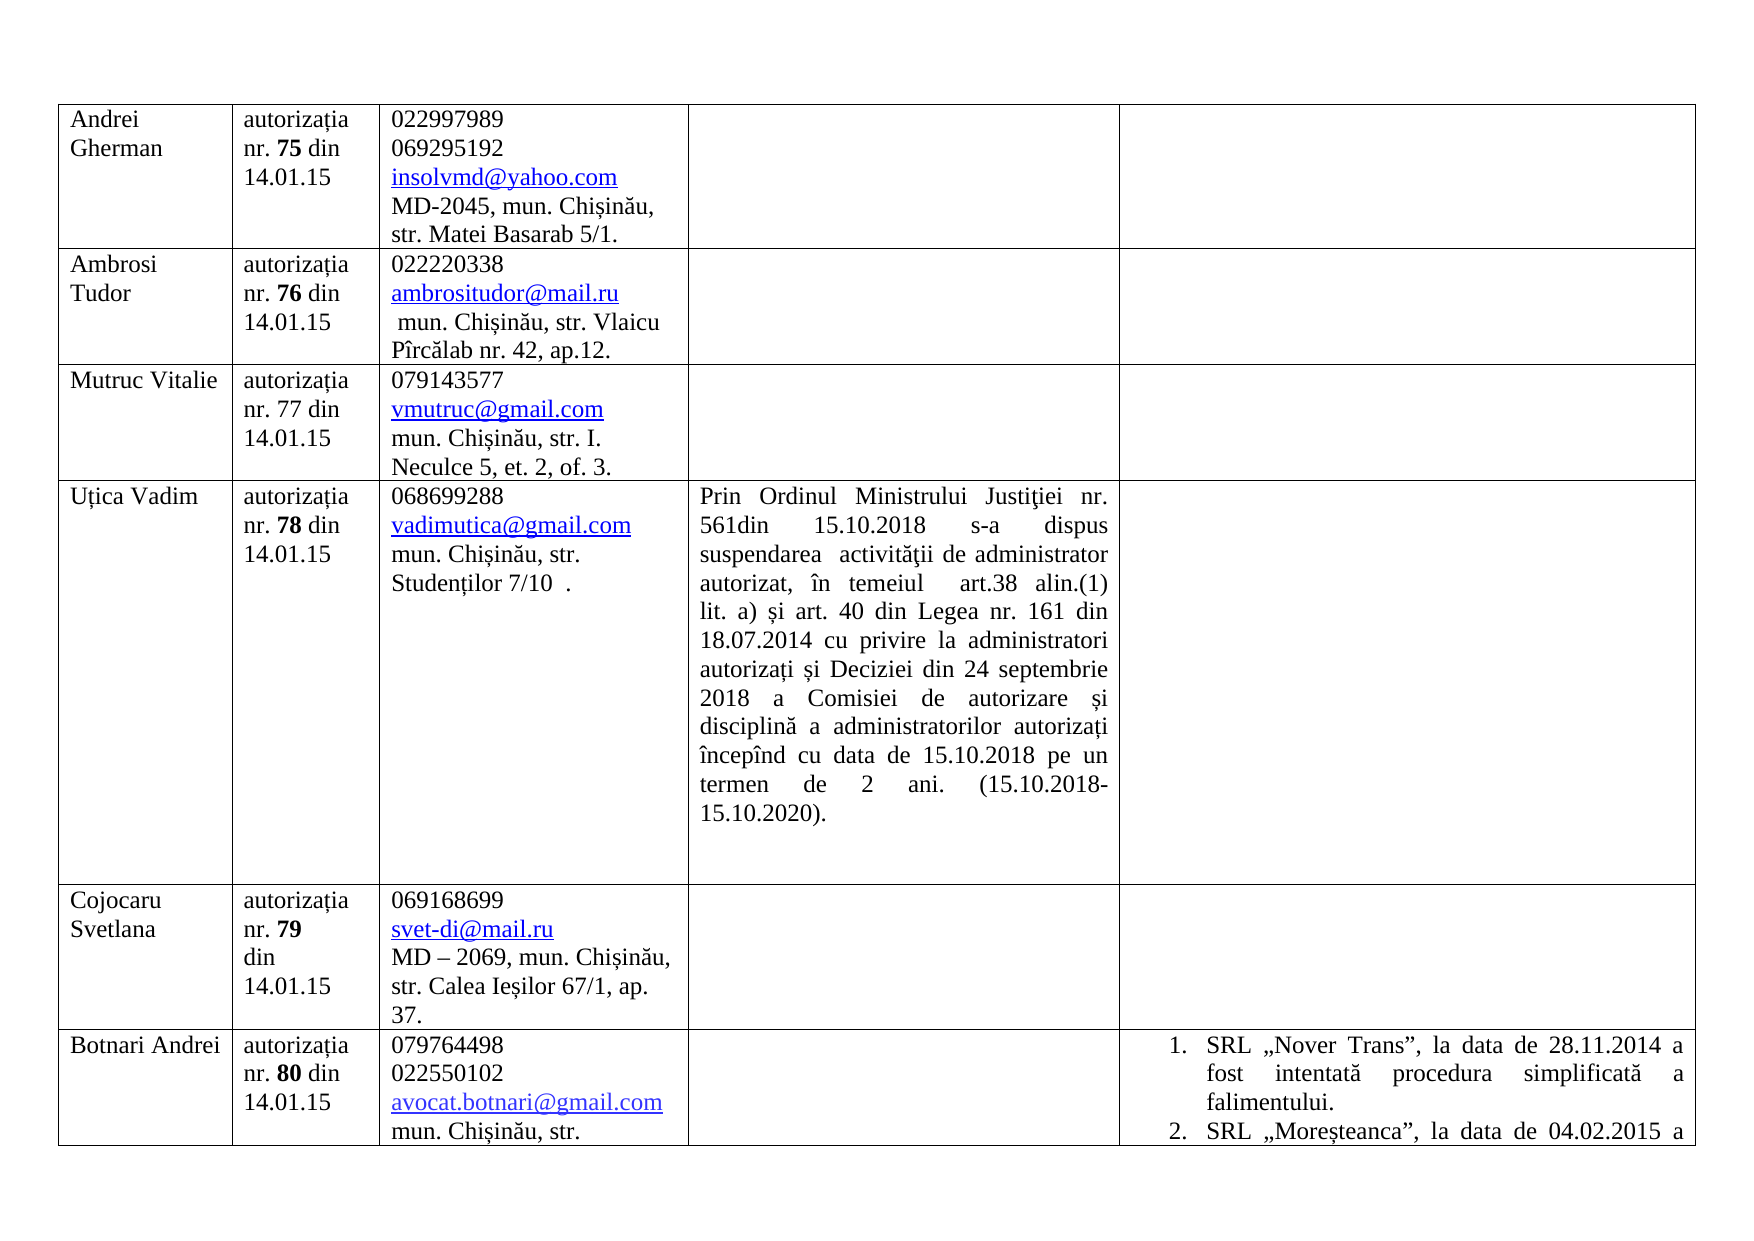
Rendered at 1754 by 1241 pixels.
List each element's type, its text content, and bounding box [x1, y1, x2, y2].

table_cell Ambrosi Tudor [59, 249, 232, 364]
table_cell autorizația nr. 78 din 14.01.15 [233, 481, 379, 884]
table_cell autorizația nr. 79 din 14.01.15 [233, 885, 379, 1029]
table_cell [689, 365, 1119, 480]
table_cell [1120, 105, 1695, 248]
table_cell Uțica Vadim [59, 481, 232, 884]
table_cell [689, 105, 1119, 248]
table_cell Botnari Andrei [59, 1030, 232, 1145]
table_cell [689, 249, 1119, 364]
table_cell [1120, 1030, 1695, 1145]
table_cell [1120, 481, 1695, 884]
table_cell autorizația nr. 77 din 14.01.15 [233, 365, 379, 480]
table_cell Cojocaru Svetlana [59, 885, 232, 1029]
table_cell 069168699 svet-di@mail.ru MD – 2069, mun. Chișinău, str. Calea Ieșilor 67/1, ap. 37. [380, 885, 688, 1029]
table_cell Mutruc Vitalie [59, 365, 232, 480]
table_cell 022997989 069295192 insolvmd@yahoo.com MD-2045, mun. Chișinău, str. Matei Basarab 5/1. [380, 105, 688, 248]
table_cell 022220338 ambrositudor@mail.ru mun. Chișinău, str. Vlaicu Pîrcălab nr. 42, ap.12. [380, 249, 688, 364]
table_cell autorizația nr. 76 din 14.01.15 [233, 249, 379, 364]
table_cell [689, 1030, 1119, 1145]
table_cell [1120, 249, 1695, 364]
table_cell Prin Ordinul Ministrului Justiţiei nr. 561din 15.10.2018 s-a dispus suspendarea activităţii de administrator autorizat, în temeiul art.38 alin.(1) lit. a) și art. 40 din Legea nr. 161 din 18.07.2014 cu privire la administratori autorizați și Deciziei din 24 septembrie 2018 a Comisiei de autorizare și disciplină a administratorilor autorizați începînd cu data de 15.10.2018 pe un termen de 2 ani. (15.10.2018-15.10.2020). [689, 481, 1119, 884]
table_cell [233, 1030, 379, 1145]
table_cell Andrei Gherman [59, 105, 232, 248]
table_cell 068699288 vadimutica@gmail.com mun. Chișinău, str. Studenților 7/10 . [380, 481, 688, 884]
table_cell [1120, 885, 1695, 1029]
table_cell 079143577 vmutruc@gmail.com mun. Chișinău, str. I. Neculce 5, et. 2, of. 3. [380, 365, 688, 480]
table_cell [380, 1030, 688, 1145]
table_cell autorizația nr. 75 din 14.01.15 [233, 105, 379, 248]
table_cell [689, 885, 1119, 1029]
table_cell [1120, 365, 1695, 480]
